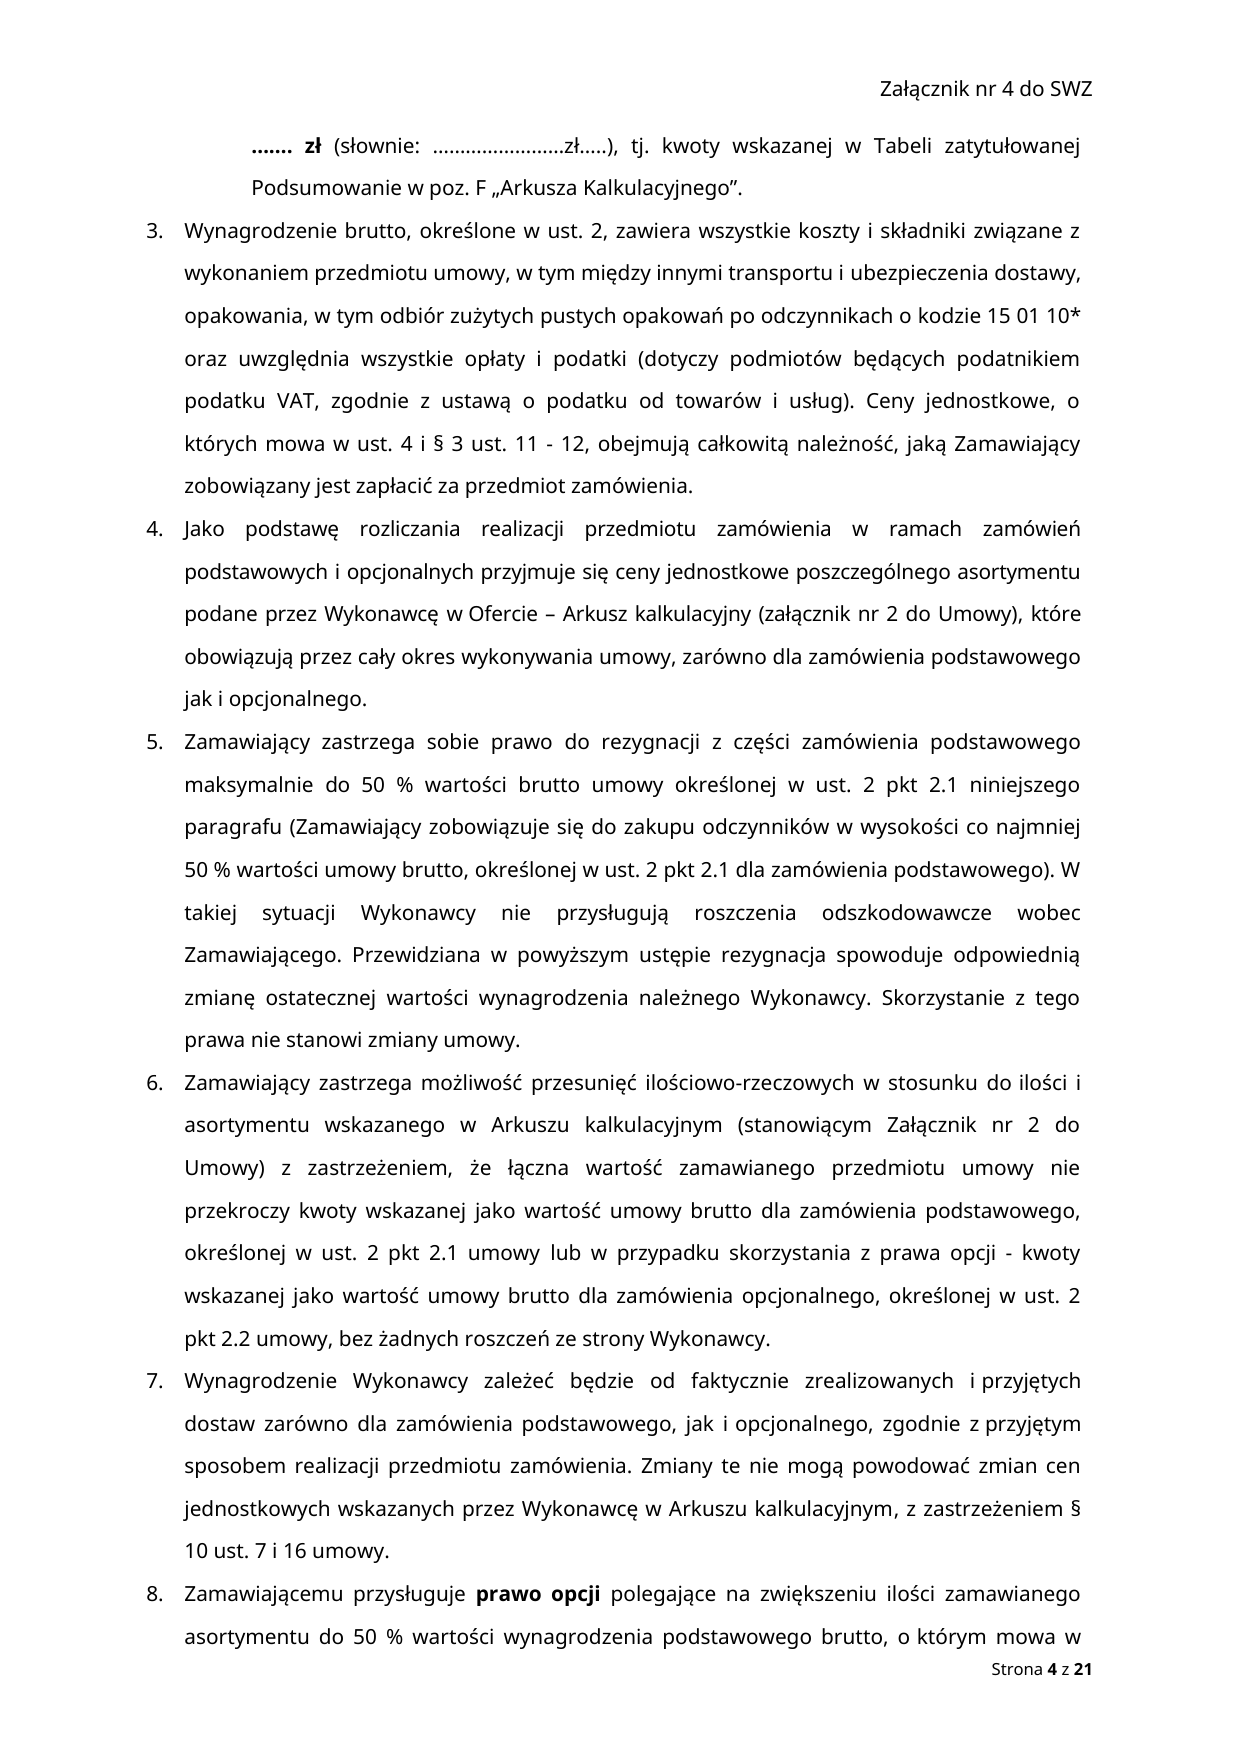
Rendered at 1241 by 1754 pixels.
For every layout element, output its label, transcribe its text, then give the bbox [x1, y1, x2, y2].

list Zamawiający zastrzega możliwość przesunięć ilościowo-rzeczowych w stosunku do ilości i asortymentu wskazanego w Arkuszu kalkulacyjnym (stanowiącym Załącznik nr 2 do Umowy) z zastrzeżeniem, że łączna wartość zamawianego przedmiotu umowy nie przekroczy kwoty wskazanej jako wartość umowy brutto dla zamówienia podstawowego, określonej w ust. 2 pkt 2.1 umowy lub w przypadku skorzystania z prawa opcji - kwoty wskazanej jako wartość umowy brutto dla zamówienia opcjonalnego, określonej w ust. 2 pkt 2.2 umowy, bez żadnych roszczeń ze strony Wykonawcy. [146, 1068, 1081, 1352]
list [192, 131, 1081, 202]
list Wynagrodzenie Wykonawcy zależeć będzie od faktycznie zrealizowanych i przyjętych dostaw zarówno dla zamówienia podstawowego, jak i opcjonalnego, zgodnie z przyjętym sposobem realizacji przedmiotu zamówienia. Zmiany te nie mogą powodować zmian cen jednostkowych wskazanych przez Wykonawcę w Arkuszu kalkulacyjnym, z zastrzeżeniem § 10 ust. 7 i 16 umowy. [146, 1366, 1081, 1565]
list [146, 1579, 1081, 1650]
list Jako podstawę rozliczania realizacji przedmiotu zamówienia w ramach zamówień podstawowych i opcjonalnych przyjmuje się ceny jednostkowe poszczególnego asortymentu podane przez Wykonawcę w Ofercie – Arkusz kalkulacyjny (załącznik nr 2 do Umowy), które obowiązują przez cały okres wykonywania umowy, zarówno dla zamówienia podstawowego jak i opcjonalnego. [146, 514, 1081, 713]
list Zamawiający zastrzega sobie prawo do rezygnacji z części zamówienia podstawowego maksymalnie do 50 % wartości brutto umowy określonej w ust. 2 pkt 2.1 niniejszego paragrafu (Zamawiający zobowiązuje się do zakupu odczynników w wysokości co najmniej 50 % wartości umowy brutto, określonej w ust. 2 pkt 2.1 dla zamówienia podstawowego). W takiej sytuacji Wykonawcy nie przysługują roszczenia odszkodowawcze wobec Zamawiającego. Przewidziana w powyższym ustępie rezygnacja spowoduje odpowiednią zmianę ostatecznej wartości wynagrodzenia należnego Wykonawcy. Skorzystanie z tego prawa nie stanowi zmiany umowy. [146, 727, 1081, 1054]
list Wynagrodzenie brutto, określone w ust. 2, zawiera wszystkie koszty i składniki związane z wykonaniem przedmiotu umowy, w tym między innymi transportu i ubezpieczenia dostawy, opakowania, w tym odbiór zużytych pustych opakowań po odczynnikach o kodzie 15 01 10* oraz uwzględnia wszystkie opłaty i podatki (dotyczy podmiotów będących podatnikiem podatku VAT, zgodnie z ustawą o podatku od towarów i usług). Ceny jednostkowe, o których mowa w ust. 4 i § 3 ust. 11 - 12, obejmują całkowitą należność, jaką Zamawiający zobowiązany jest zapłacić za przedmiot zamówienia. [146, 216, 1081, 500]
